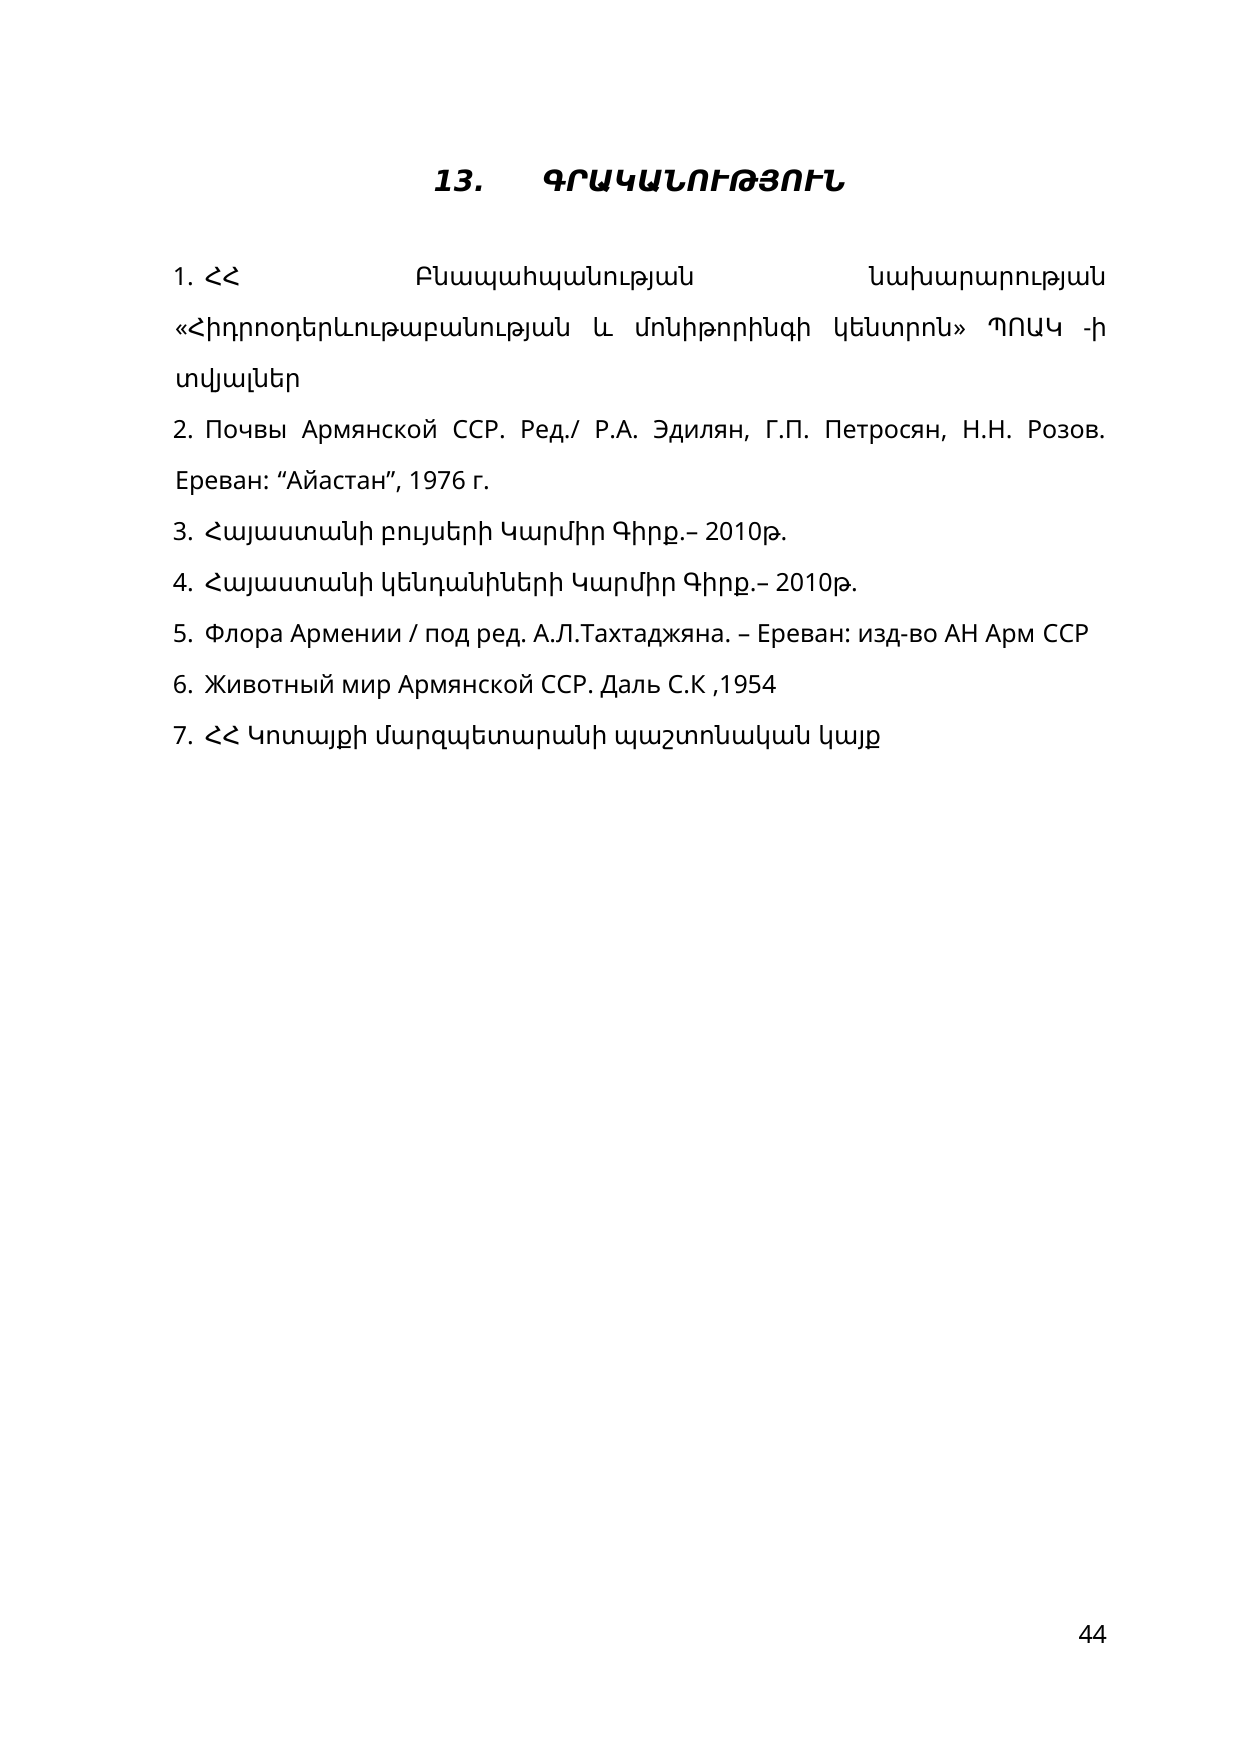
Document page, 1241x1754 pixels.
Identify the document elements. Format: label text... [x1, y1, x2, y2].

list Флора Армении / под ред. А.Л.Тахтаджяна. – Ереван: изд-во АН Арм ССР [173, 615, 1107, 649]
list Почвы Армянской ССР. Ред./ Р.А. Эдилян, Г.П. Петросян, Н.Н. Розов. Ереван: “Айастан”, 1976 г. [173, 411, 1107, 496]
list Հայաստանի կենդանիների Կարմիր Գիրք.– 2010թ. [173, 564, 1107, 598]
subtitle ԳՐԱԿԱՆՈՒԹՅՈՒՆ [175, 164, 1107, 198]
list Животный мир Армянской ССР. Даль С.К ,1954 [173, 666, 1107, 701]
list Հայաստանի բույսերի Կարմիր Գիրք.– 2010թ. [173, 513, 1107, 547]
list ՀՀ Կոտայքի մարզպետարանի պաշտոնական կայք [173, 717, 1107, 752]
list ՀՀ Բնապահպանության նախարարության «Հիդրոօդերևութաբանության և մոնիթորինգի կենտրոն» ՊՈԱԿ -ի տվյալներ [173, 258, 1107, 394]
